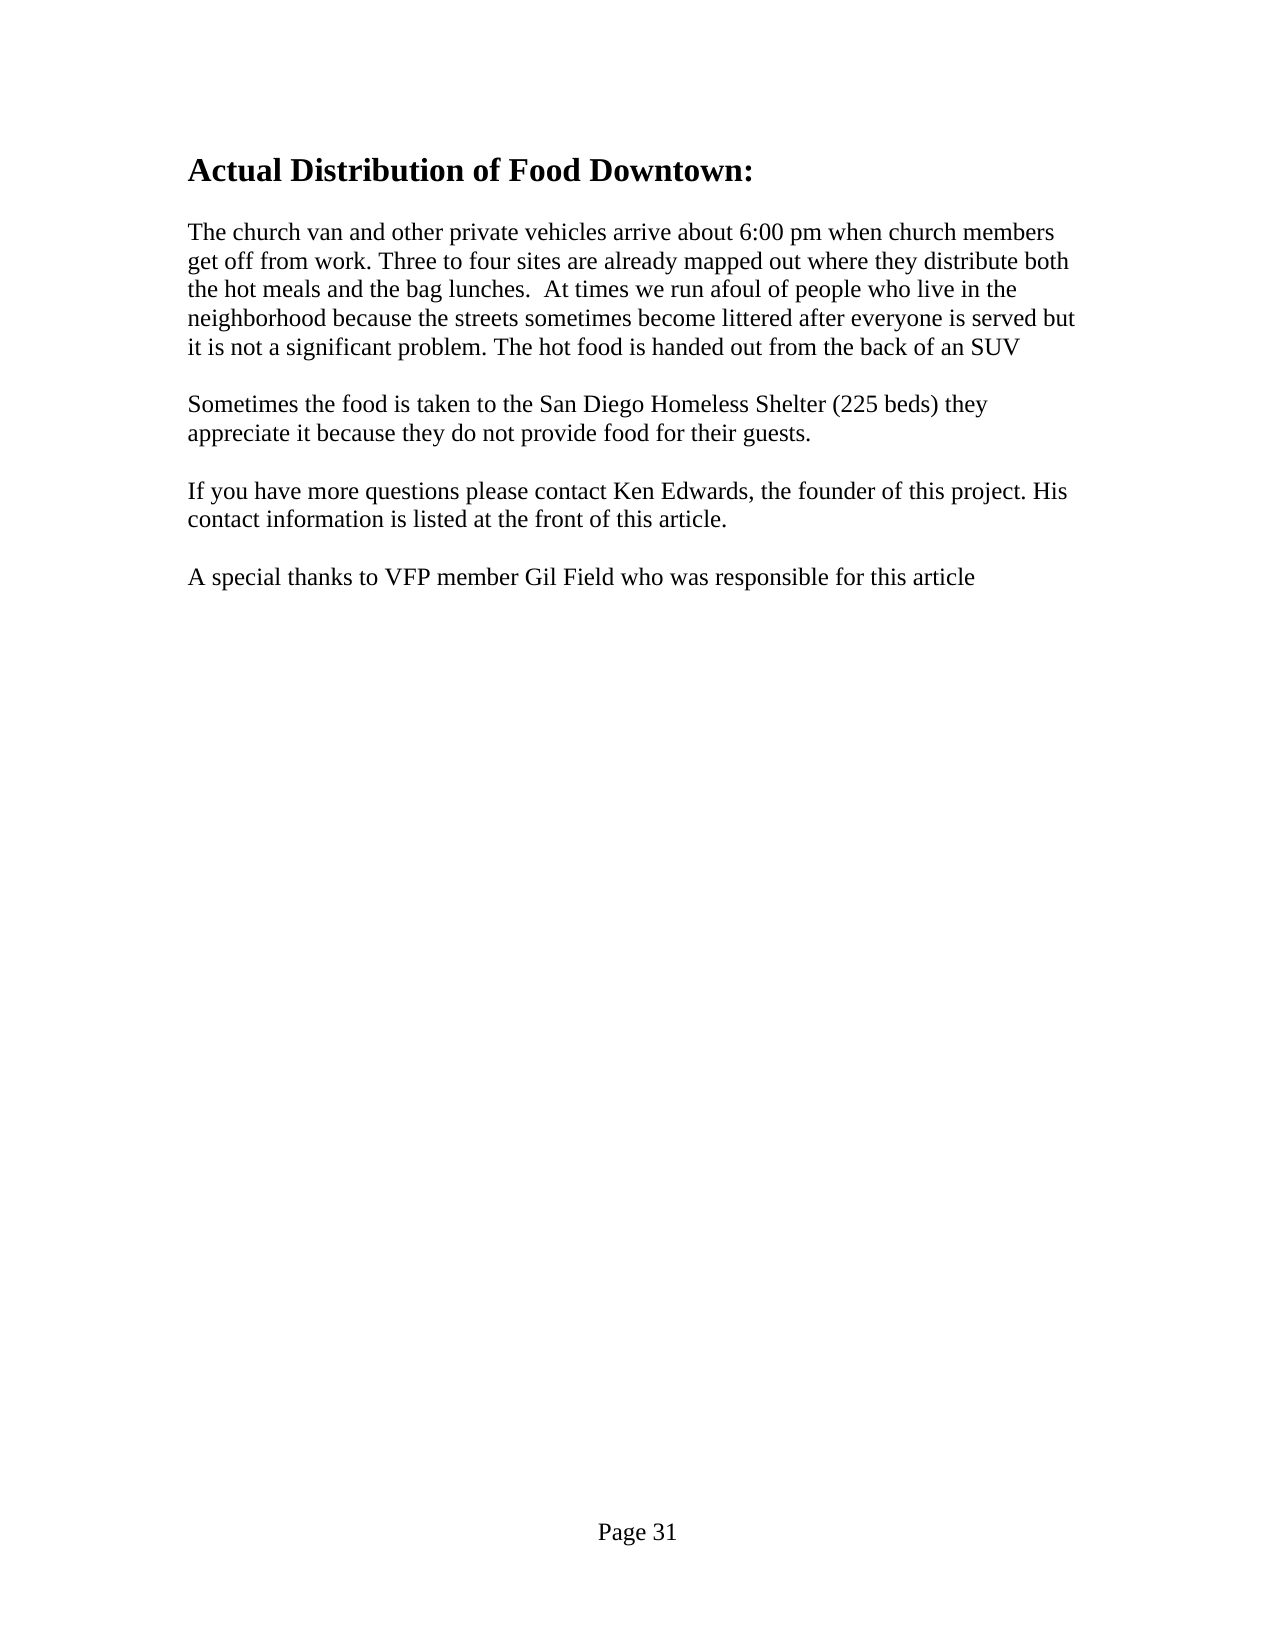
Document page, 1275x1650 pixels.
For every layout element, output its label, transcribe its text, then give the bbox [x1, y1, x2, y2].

text Sometimes the food is taken to the San Diego Homeless Shelter (225 beds) they appreciate it because they do not provide food for their guests. [187, 389, 1087, 447]
text A special thanks to VFP member Gil Field who was responsible for this article [187, 562, 1087, 591]
text If you have more questions please contact Ken Edwards, the founder of this project. His contact information is listed at the front of this article. [187, 476, 1087, 533]
text Actual Distribution of Food Downtown: [187, 150, 1087, 188]
text The church van and other private vehicles arrive about 6:00 pm when church members get off from work. Three to four sites are already mapped out where they distribute both the hot meals and the bag lunches. At times we run afoul of people who live in the neighborhood because the streets sometimes become littered after everyone is served but it is not a significant problem. The hot food is handed out from the back of an SUV [187, 217, 1087, 361]
